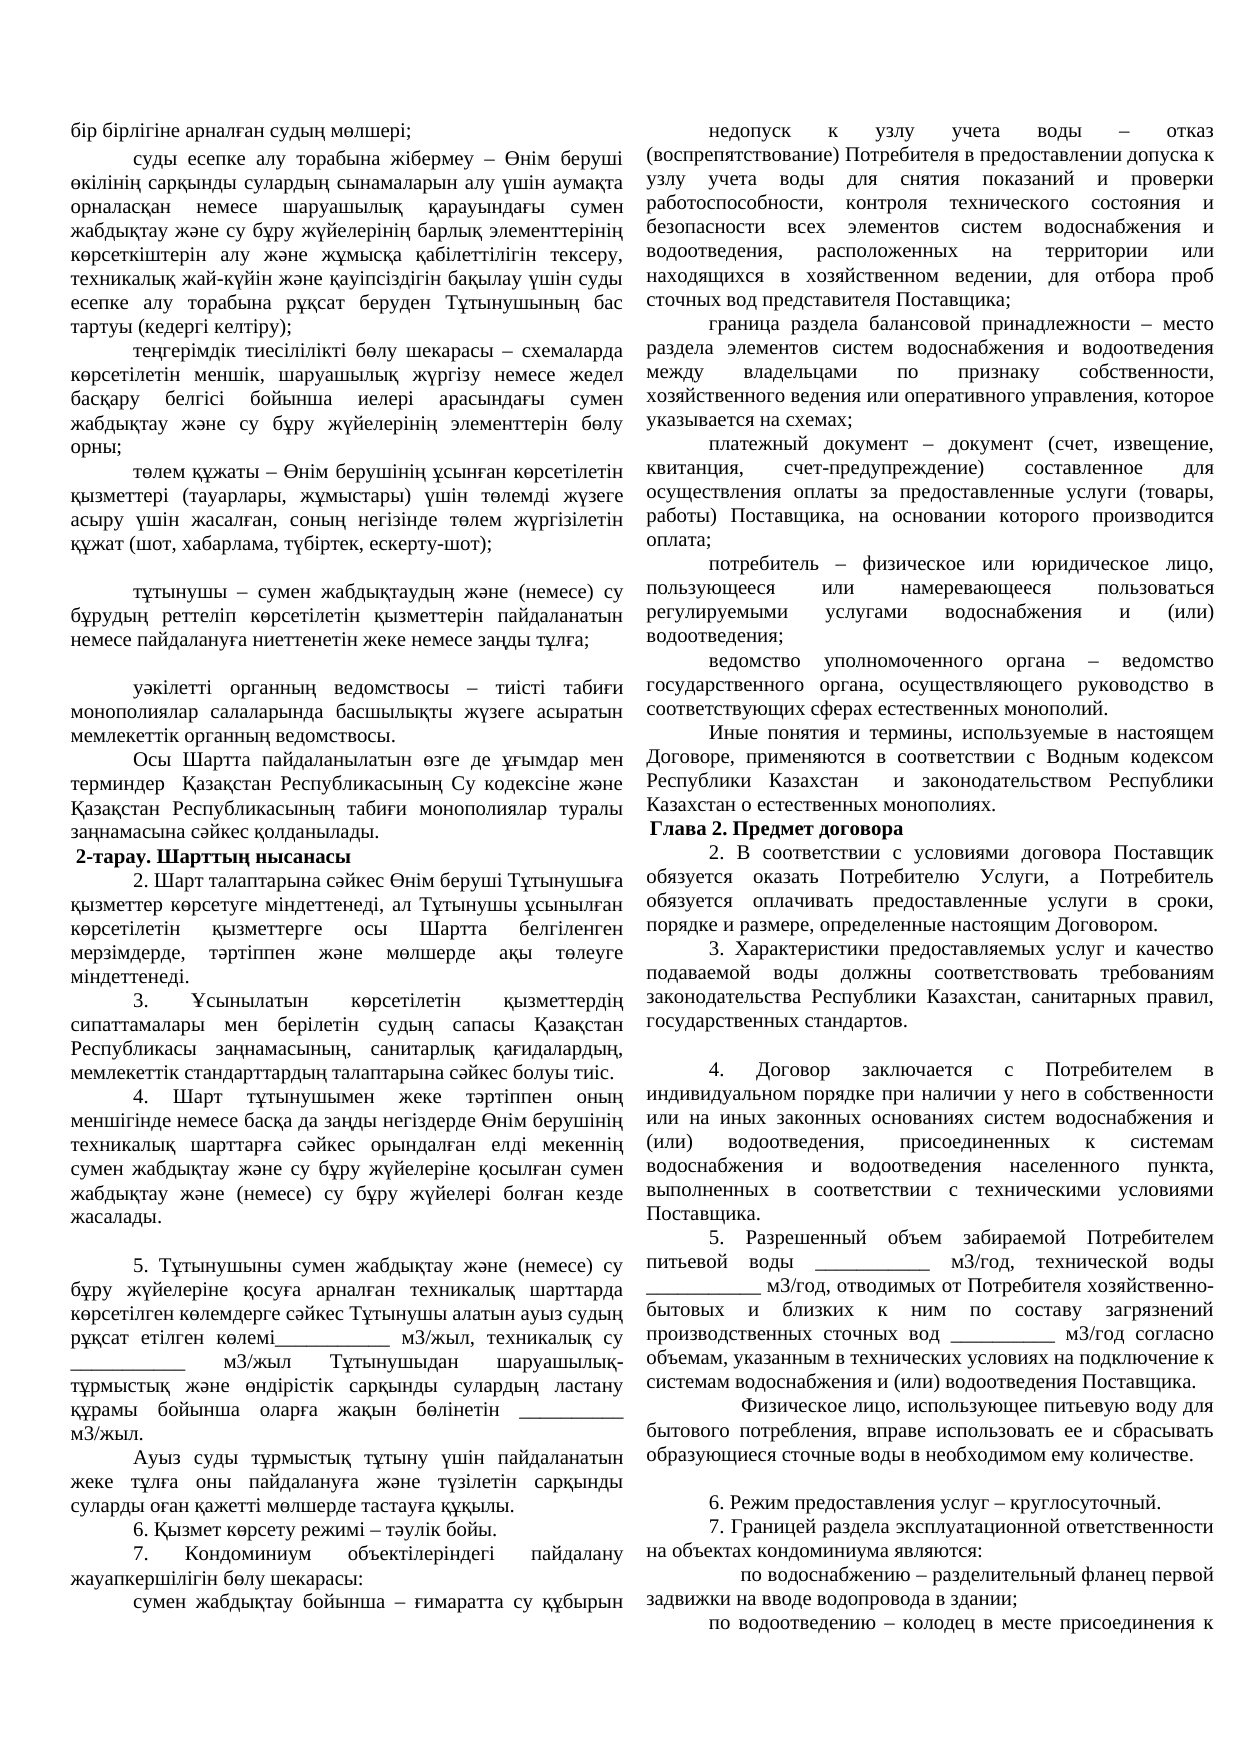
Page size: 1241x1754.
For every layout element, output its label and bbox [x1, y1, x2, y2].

table_header [635, 118, 1226, 1634]
table_header [59, 118, 635, 1634]
